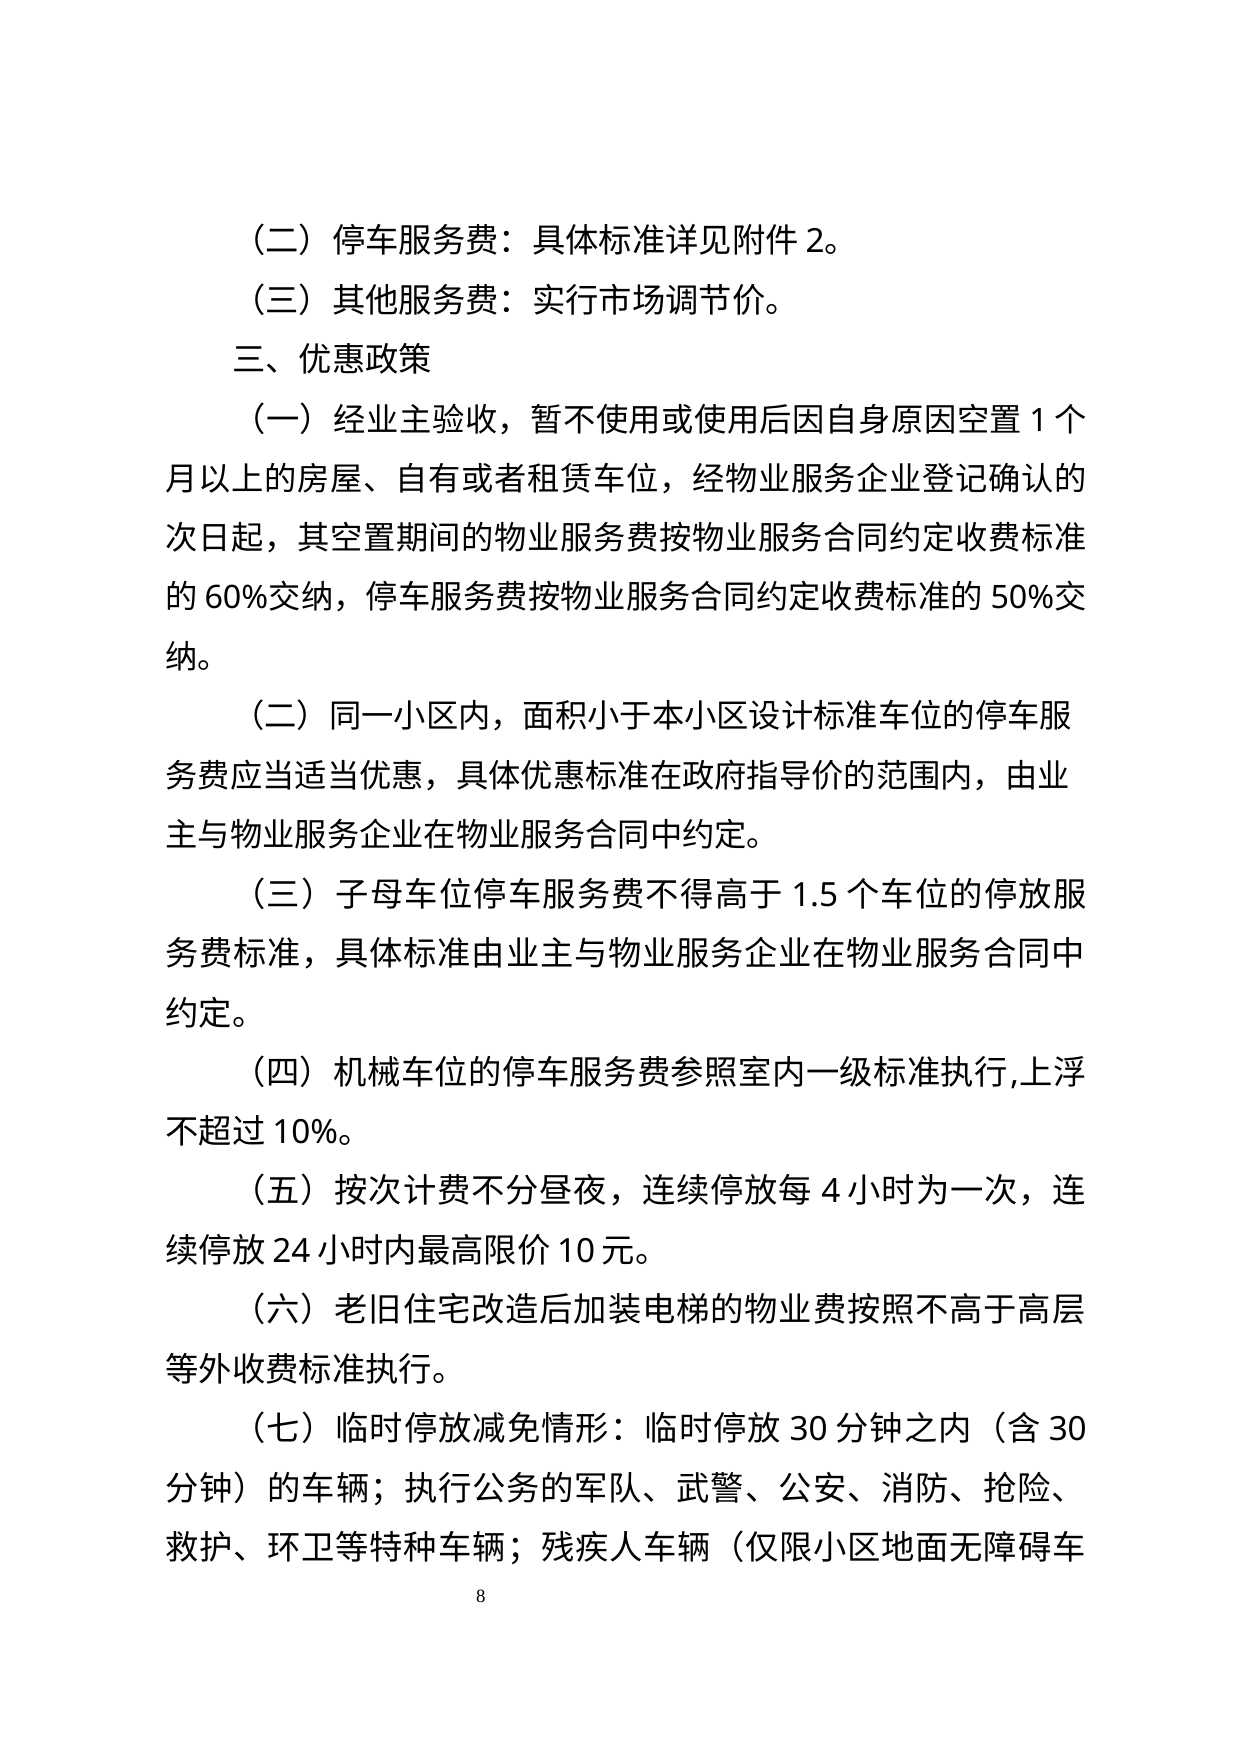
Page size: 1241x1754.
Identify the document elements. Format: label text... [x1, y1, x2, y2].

text （六）老旧住宅改造后加装电梯的物业费按照不高于高层等外收费标准执行。 [165, 1278, 1087, 1396]
text （二）同一小区内，面积小于本小区设计标准车位的停车服务费应当适当优惠，具体优惠标准在政府指导价的范围内，由业主与物业服务企业在物业服务合同中约定。 [165, 684, 1087, 862]
text （三）子母车位停车服务费不得高于1.5个车位的停放服务费标准，具体标准由业主与物业服务企业在物业服务合同中约定。 [165, 862, 1087, 1040]
text （三）其他服务费：实行市场调节价。 [165, 268, 1087, 328]
text （四）机械车位的停车服务费参照室内一级标准执行,上浮不超过10%。 [165, 1040, 1087, 1159]
text （二）停车服务费：具体标准详见附件2。 [165, 209, 1087, 268]
list 优惠政策 [165, 328, 1087, 387]
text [165, 1396, 1087, 1574]
text （一）经业主验收，暂不使用或使用后因自身原因空置1个月以上的房屋、自有或者租赁车位，经物业服务企业登记确认的次日起，其空置期间的物业服务费按物业服务合同约定收费标准的60%交纳，停车服务费按物业服务合同约定收费标准的50%交纳。 [165, 387, 1087, 684]
text （五）按次计费不分昼夜，连续停放每4小时为一次，连续停放24小时内最高限价10元。 [165, 1159, 1087, 1278]
